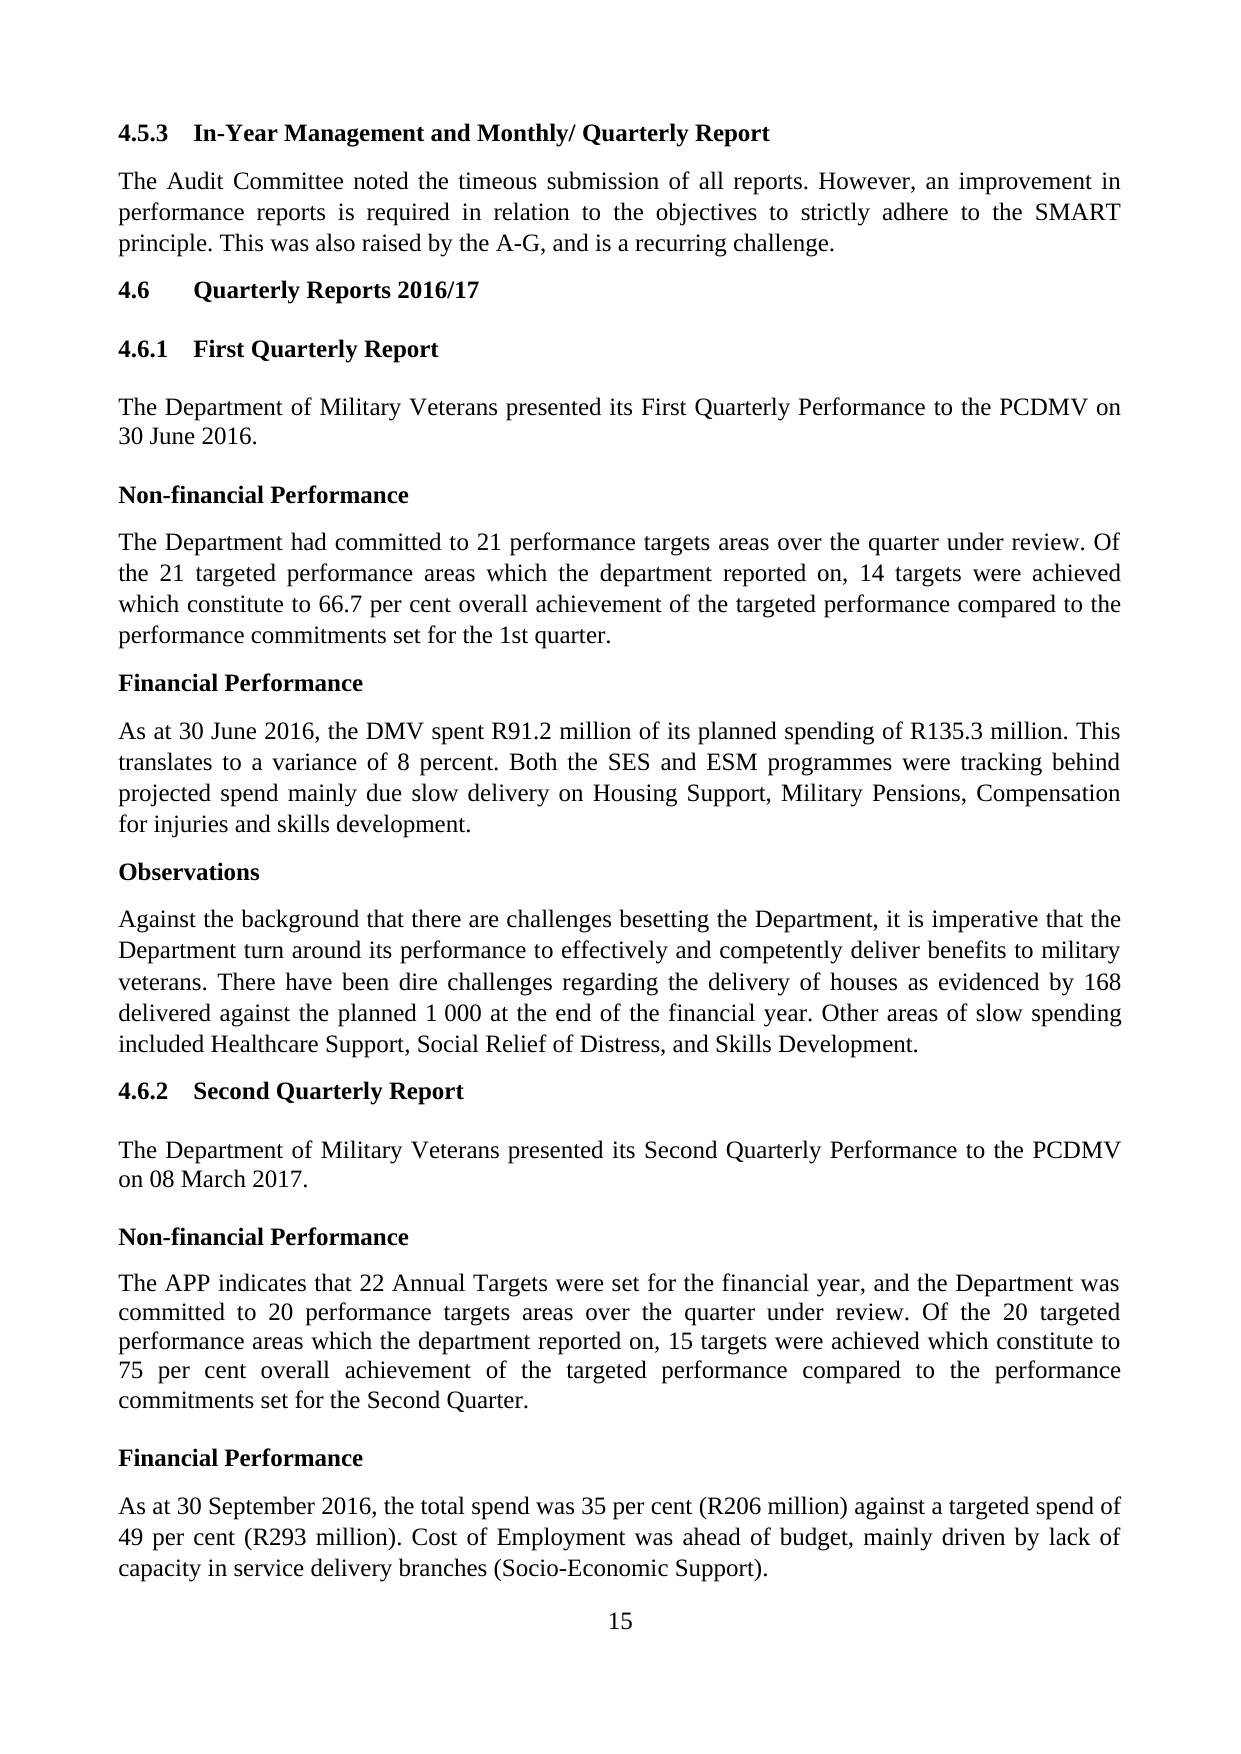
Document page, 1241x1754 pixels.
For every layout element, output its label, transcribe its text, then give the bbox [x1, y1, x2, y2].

text The Department of Military Veterans presented its Second Quarterly Performance to the PCDMV on 08 March 2017. [118, 1135, 1122, 1193]
text 4.6.1 First Quarterly Report [118, 334, 1122, 363]
text As at 30 September 2016, the total spend was 35 per cent (R206 million) against a targeted spend of 49 per cent (R293 million). Cost of Employment was ahead of budget, mainly driven by lack of capacity in service delivery branches (Socio-Economic Support). [118, 1491, 1122, 1582]
text Financial Performance [118, 668, 1122, 697]
text 4.6 Quarterly Reports 2016/17 [118, 276, 1122, 305]
text Non-financial Performance [118, 1222, 1122, 1251]
text Against the background that there are challenges besetting the Department, it is imperative that the Department turn around its performance to effectively and competently deliver benefits to military veterans. There have been dire challenges regarding the delivery of houses as evidenced by 168 delivered against the planned 1 000 at the end of the financial year. Other areas of slow spending included Healthcare Support, Social Relief of Distress, and Skills Development. [118, 904, 1122, 1057]
text 4.5.3 In-Year Management and Monthly/ Quarterly Report [118, 118, 1122, 147]
text The Department had committed to 21 performance targets areas over the quarter under review. Of the 21 targeted performance areas which the department reported on, 14 targets were achieved which constitute to 66.7 per cent overall achievement of the targeted performance compared to the performance commitments set for the 1st quarter. [118, 527, 1122, 649]
text Non-financial Performance [118, 480, 1122, 508]
text As at 30 June 2016, the DMV spent R91.2 million of its planned spending of R135.3 million. This translates to a variance of 8 percent. Both the SES and ESM programmes were tracking behind projected spend mainly due slow delivery on Housing Support, Military Pensions, Compensation for injuries and skills development. [118, 716, 1122, 838]
text The APP indicates that 22 Annual Targets were set for the financial year, and the Department was committed to 20 performance targets areas over the quarter under review. Of the 20 targeted performance areas which the department reported on, 15 targets were achieved which constitute to 75 per cent overall achievement of the targeted performance compared to the performance commitments set for the Second Quarter. [118, 1268, 1122, 1414]
text Financial Performance [118, 1443, 1122, 1472]
text 4.6.2 Second Quarterly Report [118, 1076, 1122, 1106]
text The Department of Military Veterans presented its First Quarterly Performance to the PCDMV on 30 June 2016. [118, 392, 1122, 451]
text Observations [118, 857, 1122, 886]
text The Audit Committee noted the timeous submission of all reports. However, an improvement in performance reports is required in relation to the objectives to strictly adhere to the SMART principle. This was also raised by the A-G, and is a recurring challenge. [118, 166, 1122, 257]
